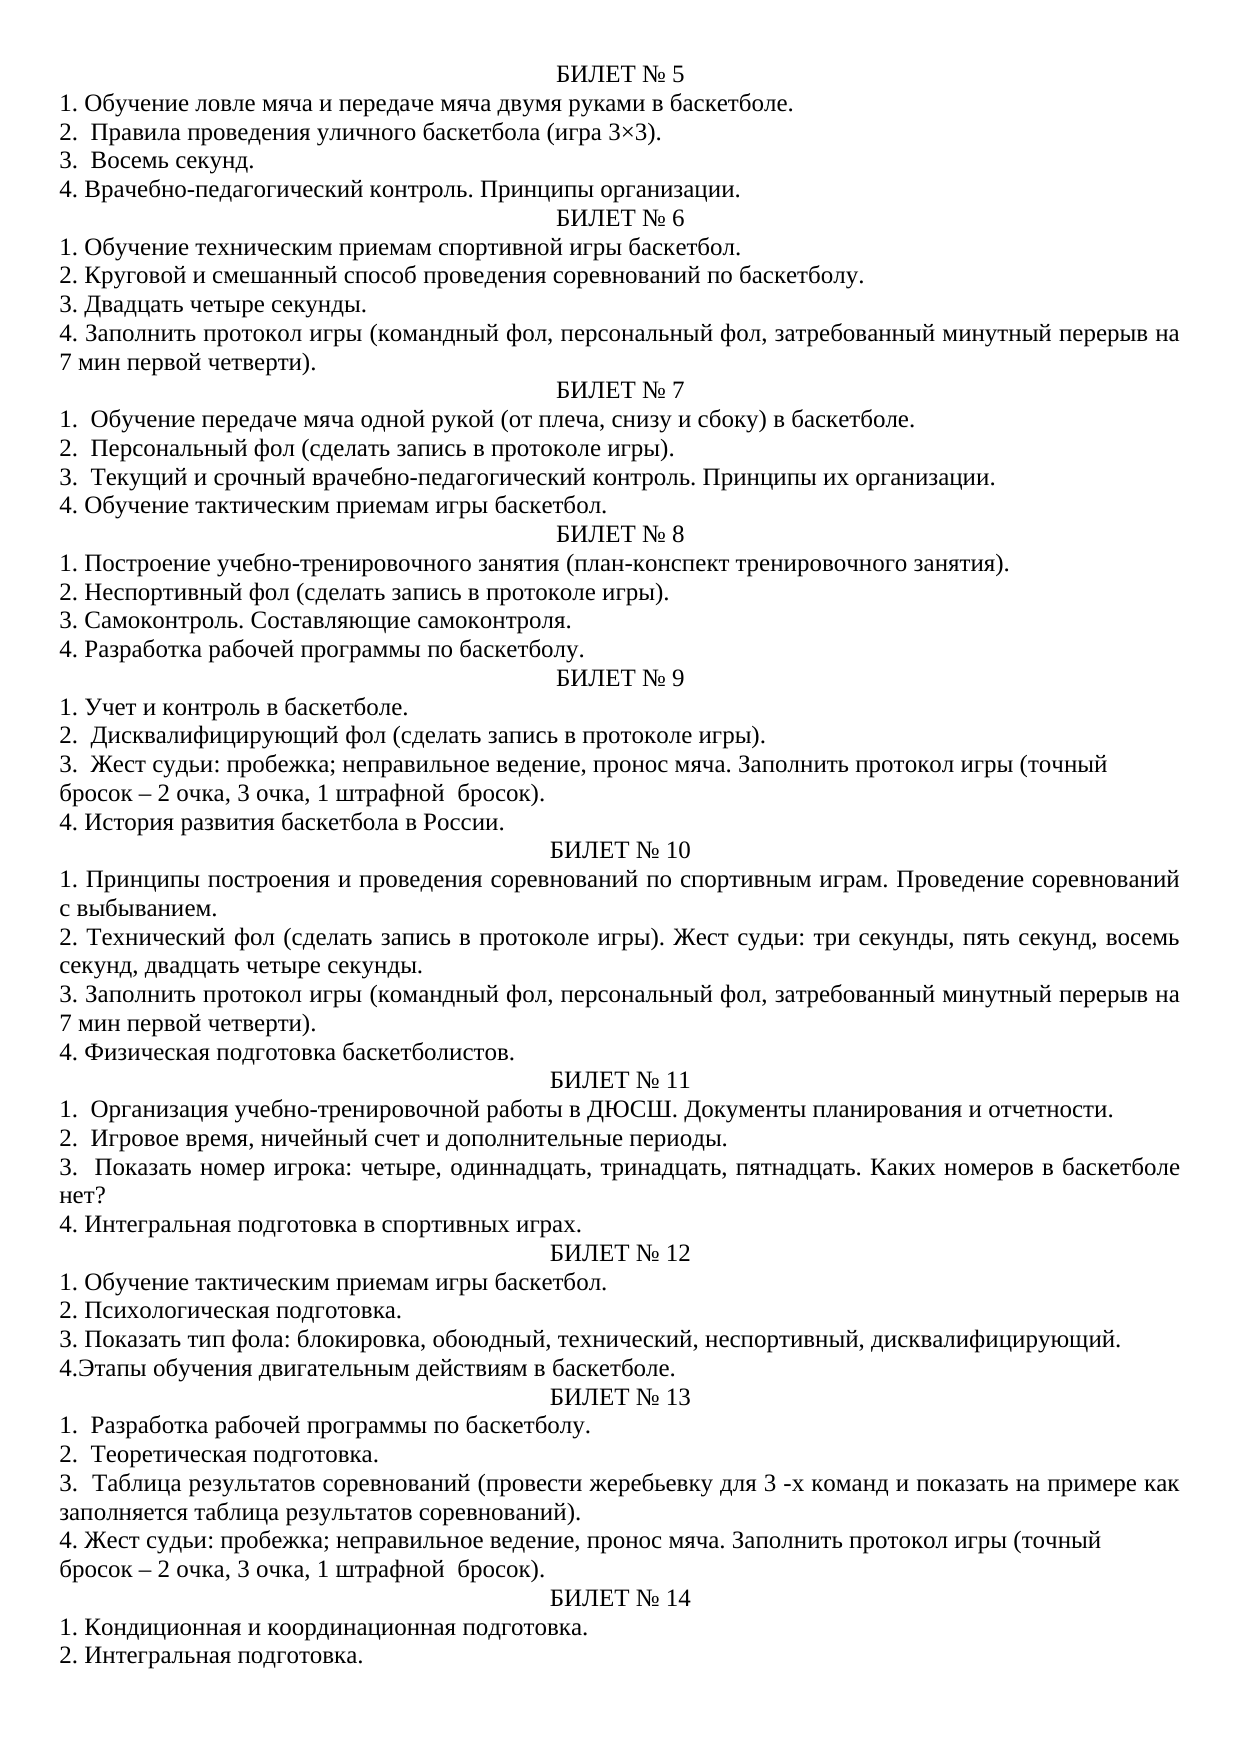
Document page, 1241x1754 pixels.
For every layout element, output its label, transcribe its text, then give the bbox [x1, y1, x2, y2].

text 4. Обучение тактическим приемам игры баскетбол. [59, 490, 1181, 519]
text 3. Жест судьи: пробежка; неправильное ведение, пронос мяча. Заполнить протокол игры (точный бросок – 2 очка, 3 очка, 1 штрафной бросок). [59, 749, 1181, 807]
text 1. Кондиционная и координационная подготовка. [59, 1612, 1181, 1640]
text БИЛЕТ № 14 [59, 1583, 1181, 1612]
text 1. Принципы построения и проведения соревнований по спортивным играм. Проведение соревнований с выбыванием. [59, 864, 1181, 922]
text БИЛЕТ № 8 [59, 519, 1181, 548]
text 1. Учет и контроль в баскетболе. [59, 692, 1181, 720]
text БИЛЕТ № 10 [59, 835, 1181, 864]
text 1. Обучение техническим приемам спортивной игры баскетбол. [59, 232, 1181, 260]
text 1. Построение учебно-тренировочного занятия (план-конспект тренировочного занятия). [59, 548, 1181, 577]
text 3. Восемь секунд. [59, 145, 1181, 174]
text БИЛЕТ № 7 [59, 375, 1181, 404]
text БИЛЕТ № 13 [59, 1382, 1181, 1410]
text 2. Теоретическая подготовка. [59, 1439, 1181, 1468]
text 4.Этапы обучения двигательным действиям в баскетболе. [59, 1353, 1181, 1382]
text БИЛЕТ № 6 [59, 203, 1181, 232]
text 3. Таблица результатов соревнований (провести жеребьевку для 3 -х команд и показать на примере как заполняется таблица результатов соревнований). [59, 1468, 1181, 1525]
text 3. Двадцать четыре секунды. [59, 289, 1181, 318]
text 4. Интегральная подготовка в спортивных играх. [59, 1209, 1181, 1238]
text 3. Показать номер игрока: четыре, одиннадцать, тринадцать, пятнадцать. Каких номеров в баскетболе нет? [59, 1152, 1181, 1209]
text 4. Жест судьи: пробежка; неправильное ведение, пронос мяча. Заполнить протокол игры (точный бросок – 2 очка, 3 очка, 1 штрафной бросок). [59, 1525, 1181, 1583]
text 1. Разработка рабочей программы по баскетболу. [59, 1410, 1181, 1439]
text 1. Обучение тактическим приемам игры баскетбол. [59, 1267, 1181, 1295]
text 1. Обучение передаче мяча одной рукой (от плеча, снизу и сбоку) в баскетболе. [59, 404, 1181, 433]
text БИЛЕТ № 9 [59, 663, 1181, 692]
text 4. Физическая подготовка баскетболистов. [59, 1037, 1181, 1065]
text БИЛЕТ № 5 [59, 59, 1181, 88]
text 3. Заполнить протокол игры (командный фол, персональный фол, затребованный минутный перерыв на 7 мин первой четверти). [59, 979, 1181, 1037]
text 3. Показать тип фола: блокировка, обоюдный, технический, неспортивный, дисквалифицирующий. [59, 1324, 1181, 1353]
text БИЛЕТ № 12 [59, 1238, 1181, 1267]
text 3. Текущий и срочный врачебно-педагогический контроль. Принципы их организации. [59, 462, 1181, 490]
text 2. Правила проведения уличного баскетбола (игра 3×3). [59, 117, 1181, 145]
text 2. Психологическая подготовка. [59, 1295, 1181, 1324]
text 2. Игровое время, ничейный счет и дополнительные периоды. [59, 1123, 1181, 1152]
text 2. Интегральная подготовка. [59, 1640, 1181, 1669]
text 2. Технический фол (сделать запись в протоколе игры). Жест судьи: три секунды, пять секунд, восемь секунд, двадцать четыре секунды. [59, 922, 1181, 979]
text 4. Разработка рабочей программы по баскетболу. [59, 634, 1181, 663]
text БИЛЕТ № 11 [59, 1065, 1181, 1094]
text 1. Обучение ловле мяча и передаче мяча двумя руками в баскетболе. [59, 88, 1181, 117]
text 3. Самоконтроль. Составляющие самоконтроля. [59, 605, 1181, 634]
text 2. Круговой и смешанный способ проведения соревнований по баскетболу. [59, 260, 1181, 289]
text 4. История развития баскетбола в России. [59, 807, 1181, 835]
text 2. Неспортивный фол (сделать запись в протоколе игры). [59, 577, 1181, 605]
text 4. Заполнить протокол игры (командный фол, персональный фол, затребованный минутный перерыв на 7 мин первой четверти). [59, 318, 1181, 375]
text 4. Врачебно-педагогический контроль. Принципы организации. [59, 174, 1181, 203]
text 2. Персональный фол (сделать запись в протоколе игры). [59, 433, 1181, 462]
text 2. Дисквалифицирующий фол (сделать запись в протоколе игры). [59, 720, 1181, 749]
text 1. Организация учебно-тренировочной работы в ДЮСШ. Документы планирования и отчетности. [59, 1094, 1181, 1123]
